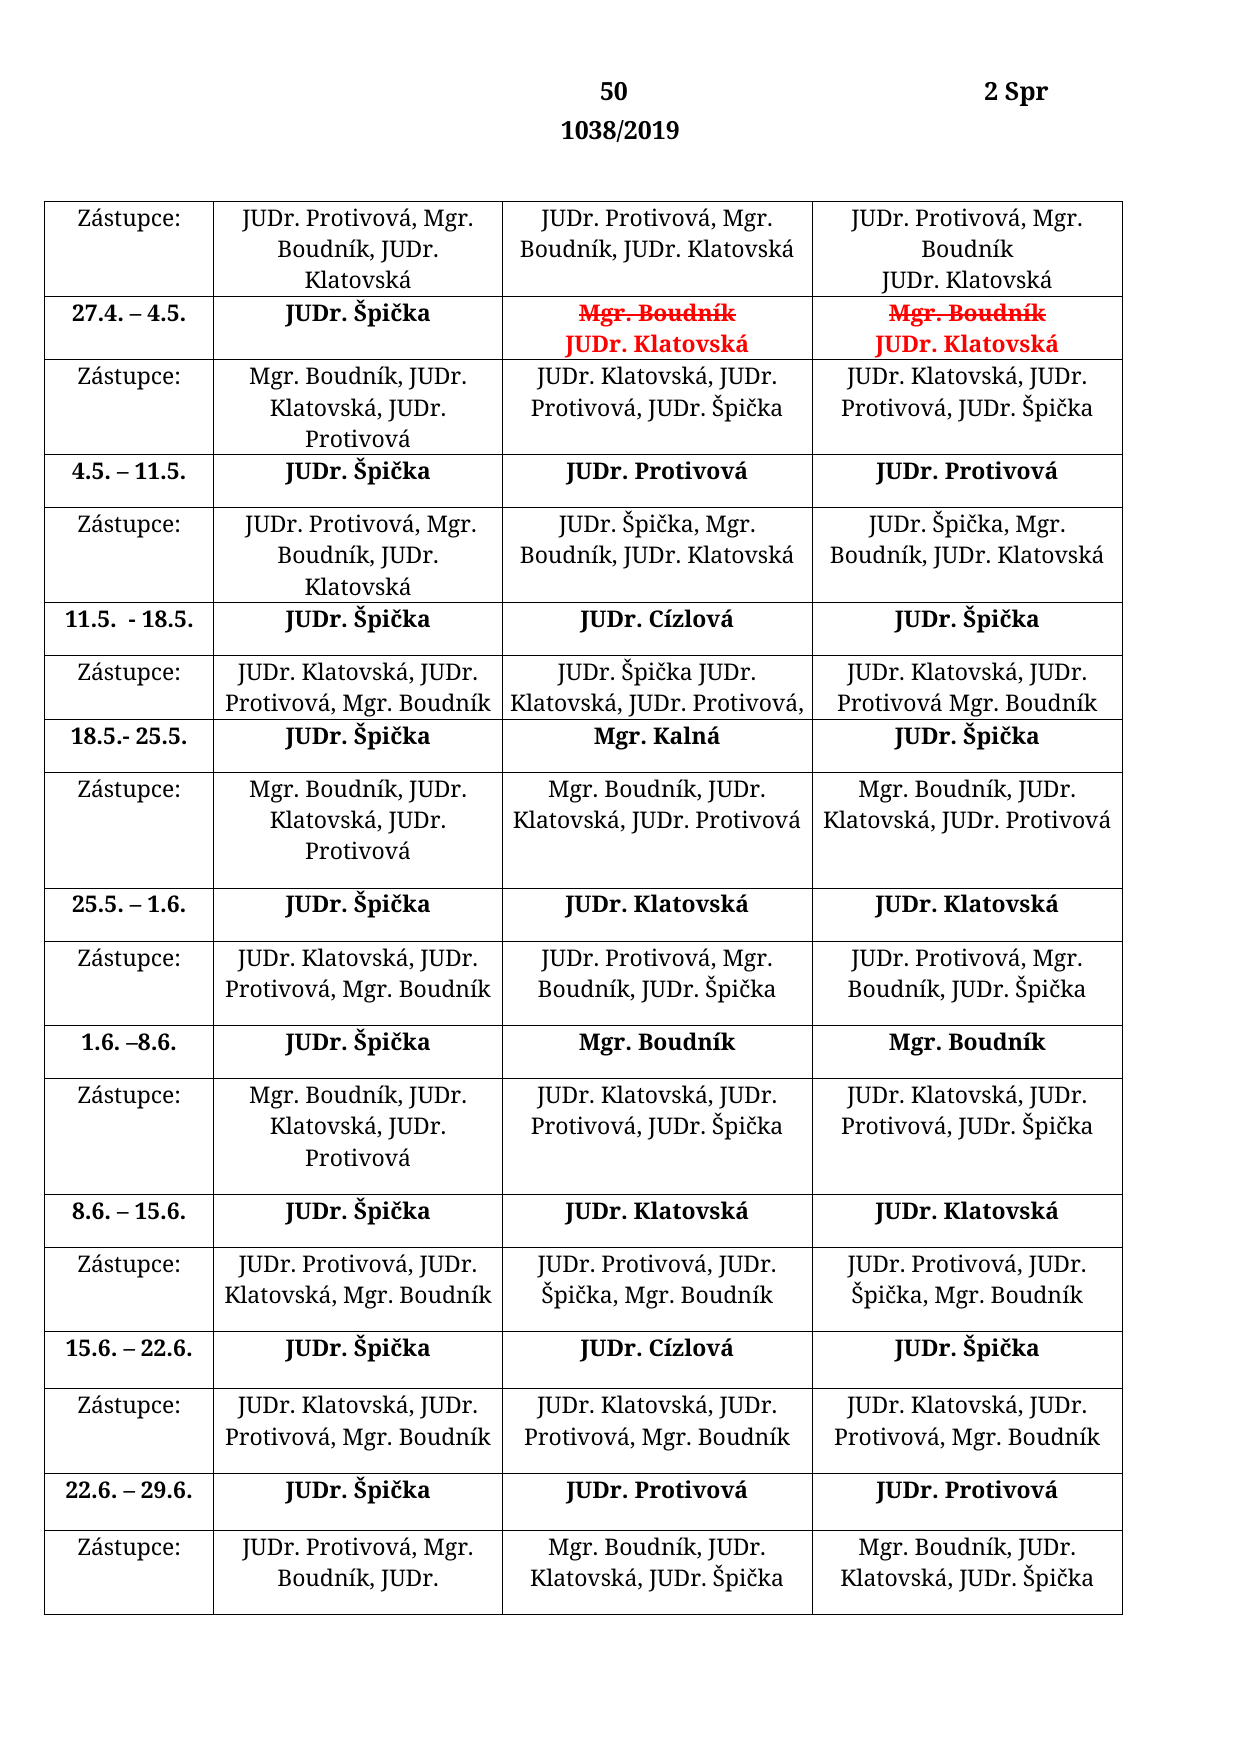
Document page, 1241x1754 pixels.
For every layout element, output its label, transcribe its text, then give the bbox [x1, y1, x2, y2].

table_cell JUDr. Cízlová [503, 1332, 812, 1388]
table_cell JUDr. Špička [214, 455, 502, 507]
table_cell Zástupce: [45, 1389, 213, 1472]
table_cell JUDr. Klatovská, JUDr. Protivová, JUDr. Špička [813, 360, 1122, 454]
table_cell JUDr. Protivová [503, 1474, 812, 1529]
table_cell JUDr. Protivová, Mgr. Boudník, JUDr. Klatovská [503, 202, 812, 296]
table_cell JUDr. Špička JUDr. Klatovská, JUDr. Protivová, [503, 656, 812, 719]
table_cell JUDr. Špička [214, 1332, 502, 1388]
table_cell JUDr. Špička [813, 1332, 1122, 1388]
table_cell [214, 1531, 502, 1614]
table_cell 15.6. – 22.6. [45, 1332, 213, 1388]
table_cell JUDr. Klatovská, JUDr. Protivová Mgr. Boudník [813, 656, 1122, 719]
table_cell JUDr. Protivová, Mgr. Boudník, JUDr. Klatovská [214, 202, 502, 296]
table_cell JUDr. Protivová, Mgr. Boudník JUDr. Klatovská [813, 202, 1122, 296]
table_cell 25.5. – 1.6. [45, 889, 213, 941]
table_cell 27.4. – 4.5. [45, 297, 213, 359]
table_cell JUDr. Špička [214, 720, 502, 772]
table_cell JUDr. Klatovská, JUDr. Protivová, JUDr. Špička [813, 1079, 1122, 1194]
table_cell JUDr. Klatovská, JUDr. Protivová, Mgr. Boudník [214, 1389, 502, 1472]
table_cell Mgr. Boudník [503, 1026, 812, 1078]
table_cell JUDr. Protivová [813, 455, 1122, 507]
table_cell Mgr. Kalná [503, 720, 812, 772]
table_cell JUDr. Protivová, Mgr. Boudník, JUDr. Špička [813, 942, 1122, 1025]
table_cell JUDr. Klatovská, JUDr. Protivová, Mgr. Boudník [503, 1389, 812, 1472]
table_cell Zástupce: [45, 656, 213, 719]
table_cell 8.6. – 15.6. [45, 1195, 213, 1247]
table_cell Zástupce: [45, 1248, 213, 1331]
table_cell JUDr. Protivová [813, 1474, 1122, 1529]
table_cell JUDr. Klatovská, JUDr. Protivová, JUDr. Špička [503, 1079, 812, 1194]
table_cell JUDr. Protivová, JUDr. Špička, Mgr. Boudník [503, 1248, 812, 1331]
table_cell JUDr. Protivová, Mgr. Boudník, JUDr. Klatovská [214, 508, 502, 602]
table_cell Zástupce: [45, 202, 213, 296]
table_cell JUDr. Špička [214, 889, 502, 941]
table_cell JUDr. Špička [214, 1474, 502, 1529]
table_cell Zástupce: [45, 360, 213, 454]
table_cell 22.6. – 29.6. [45, 1474, 213, 1529]
table_cell Zástupce: [45, 773, 213, 887]
table_cell JUDr. Protivová [503, 455, 812, 507]
table_cell JUDr. Klatovská [813, 889, 1122, 941]
table_cell Mgr. Boudník, JUDr. Klatovská, JUDr. Protivová [214, 360, 502, 454]
table_cell Mgr. Boudník JUDr. Klatovská [813, 297, 1122, 359]
table_cell JUDr. Protivová, JUDr. Špička, Mgr. Boudník [813, 1248, 1122, 1331]
table_cell JUDr. Špička, Mgr. Boudník, JUDr. Klatovská [813, 508, 1122, 602]
table_cell JUDr. Protivová, JUDr. Klatovská, Mgr. Boudník [214, 1248, 502, 1331]
table_cell JUDr. Klatovská [503, 1195, 812, 1247]
table_cell Mgr. Boudník [813, 1026, 1122, 1078]
table_cell Zástupce: [45, 1531, 213, 1614]
table_cell Zástupce: [45, 508, 213, 602]
table_cell JUDr. Cízlová [503, 603, 812, 655]
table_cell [503, 1531, 812, 1614]
table_cell Mgr. Boudník JUDr. Klatovská [503, 297, 812, 359]
table_cell Mgr. Boudník, JUDr. Klatovská, JUDr. Protivová [503, 773, 812, 887]
table_cell JUDr. Klatovská, JUDr. Protivová, Mgr. Boudník [214, 942, 502, 1025]
table_cell JUDr. Špička [214, 1195, 502, 1247]
table_cell 4.5. – 11.5. [45, 455, 213, 507]
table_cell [813, 1531, 1122, 1614]
table_cell JUDr. Klatovská [813, 1195, 1122, 1247]
table_cell Zástupce: [45, 1079, 213, 1194]
table_cell JUDr. Klatovská, JUDr. Protivová, JUDr. Špička [503, 360, 812, 454]
table_cell Mgr. Boudník, JUDr. Klatovská, JUDr. Protivová [813, 773, 1122, 887]
table_cell JUDr. Špička [813, 720, 1122, 772]
table_cell JUDr. Špička [214, 603, 502, 655]
table_cell JUDr. Špička [214, 297, 502, 359]
table_cell 11.5. - 18.5. [45, 603, 213, 655]
table_cell JUDr. Špička [214, 1026, 502, 1078]
table_cell JUDr. Klatovská, JUDr. Protivová, Mgr. Boudník [813, 1389, 1122, 1472]
table_cell JUDr. Protivová, Mgr. Boudník, JUDr. Špička [503, 942, 812, 1025]
table_cell Zástupce: [45, 942, 213, 1025]
table_cell JUDr. Klatovská [503, 889, 812, 941]
table_cell 1.6. –8.6. [45, 1026, 213, 1078]
table_cell JUDr. Klatovská, JUDr. Protivová, Mgr. Boudník [214, 656, 502, 719]
table_cell 18.5.- 25.5. [45, 720, 213, 772]
table_cell Mgr. Boudník, JUDr. Klatovská, JUDr. Protivová [214, 1079, 502, 1194]
table_cell JUDr. Špička, Mgr. Boudník, JUDr. Klatovská [503, 508, 812, 602]
table_cell Mgr. Boudník, JUDr. Klatovská, JUDr. Protivová [214, 773, 502, 887]
table_cell JUDr. Špička [813, 603, 1122, 655]
